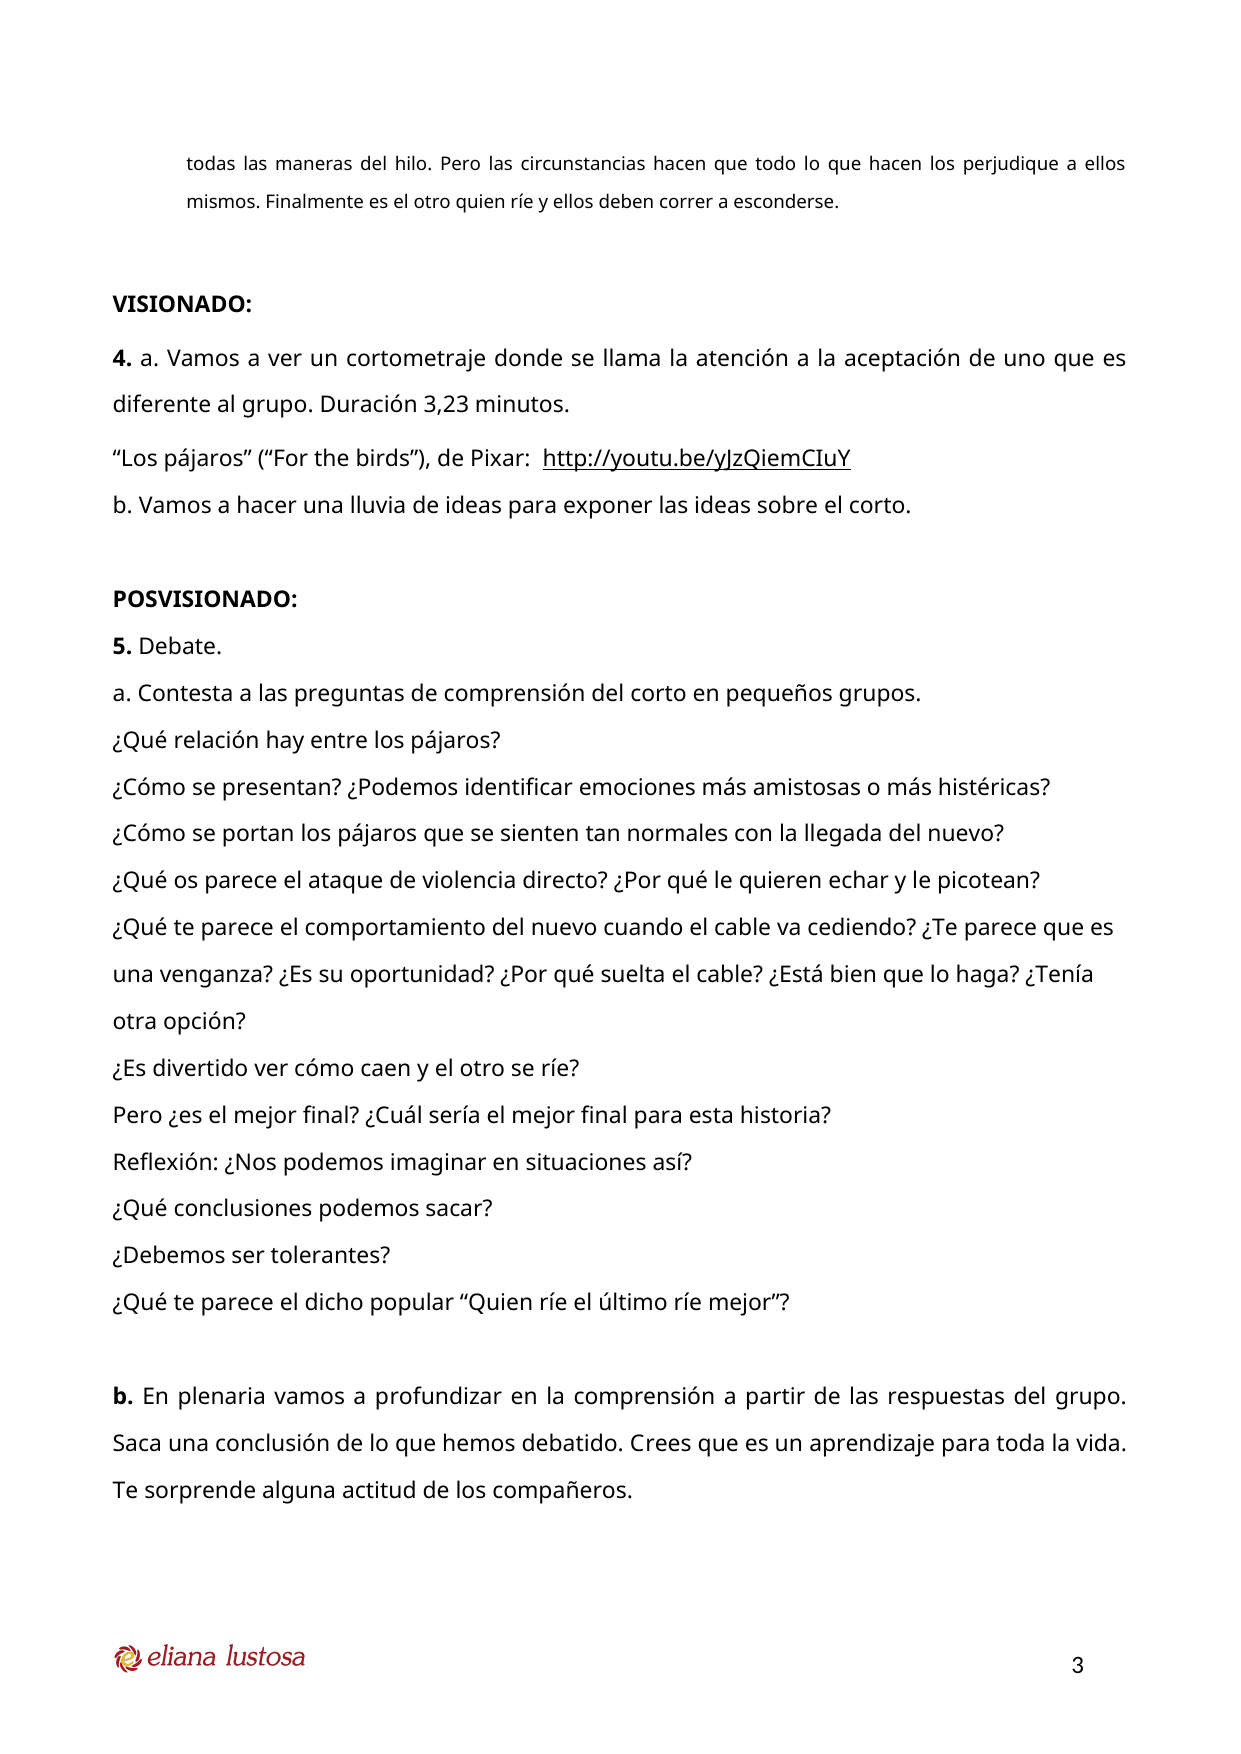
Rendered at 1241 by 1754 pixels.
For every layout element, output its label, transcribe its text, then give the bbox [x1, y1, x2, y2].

text ¿Qué os parece el ataque de violencia directo? ¿Por qué le quieren echar y le picotean? [112, 864, 1128, 895]
text ¿Cómo se portan los pájaros que se sienten tan normales con la llegada del nuevo? [112, 817, 1128, 848]
text 5. Debate. [112, 630, 1128, 661]
text POSVISIONADO: [112, 583, 1128, 614]
text b. En plenaria vamos a profundizar en la comprensión a partir de las respuestas del grupo. Saca una conclusión de lo que hemos debatido. Crees que es un aprendizaje para toda la vida. Te sorprende alguna actitud de los compañeros. [112, 1380, 1128, 1505]
picture [112, 1643, 307, 1674]
text Pero ¿es el mejor final? ¿Cuál sería el mejor final para esta historia? [112, 1098, 1128, 1130]
text a. Contesta a las preguntas de comprensión del corto en pequeños grupos. [112, 677, 1128, 708]
text ¿Qué conclusiones podemos sacar? [112, 1192, 1128, 1223]
text ¿Es divertido ver cómo caen y el otro se ríe? [112, 1052, 1128, 1083]
text 4. a. Vamos a ver un cortometraje donde se llama la atención a la aceptación de uno que es diferente al grupo. Duración 3,23 minutos. [112, 341, 1128, 419]
text ¿Qué te parece el comportamiento del nuevo cuando el cable va cediendo? ¿Te parece que es una venganza? ¿Es su oportunidad? ¿Por qué suelta el cable? ¿Está bien que lo haga? ¿Tenía otra opción? [112, 911, 1128, 1036]
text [186, 150, 1128, 214]
text ¿Qué relación hay entre los pájaros? [112, 723, 1128, 755]
text ¿Qué te parece el dicho popular “Quien ríe el último ríe mejor”? [112, 1286, 1128, 1317]
text Reflexión: ¿Nos podemos imaginar en situaciones así? [112, 1145, 1128, 1177]
text “Los pájaros” (“For the birds”), de Pixar: http://youtu.be/yJzQiemCIuY [112, 442, 1128, 473]
text VISIONADO: [112, 287, 1128, 319]
text b. Vamos a hacer una lluvia de ideas para exponer las ideas sobre el corto. [112, 489, 1128, 520]
text ¿Cómo se presentan? ¿Podemos identificar emociones más amistosas o más histéricas? [112, 770, 1128, 802]
text ¿Debemos ser tolerantes? [112, 1239, 1128, 1270]
